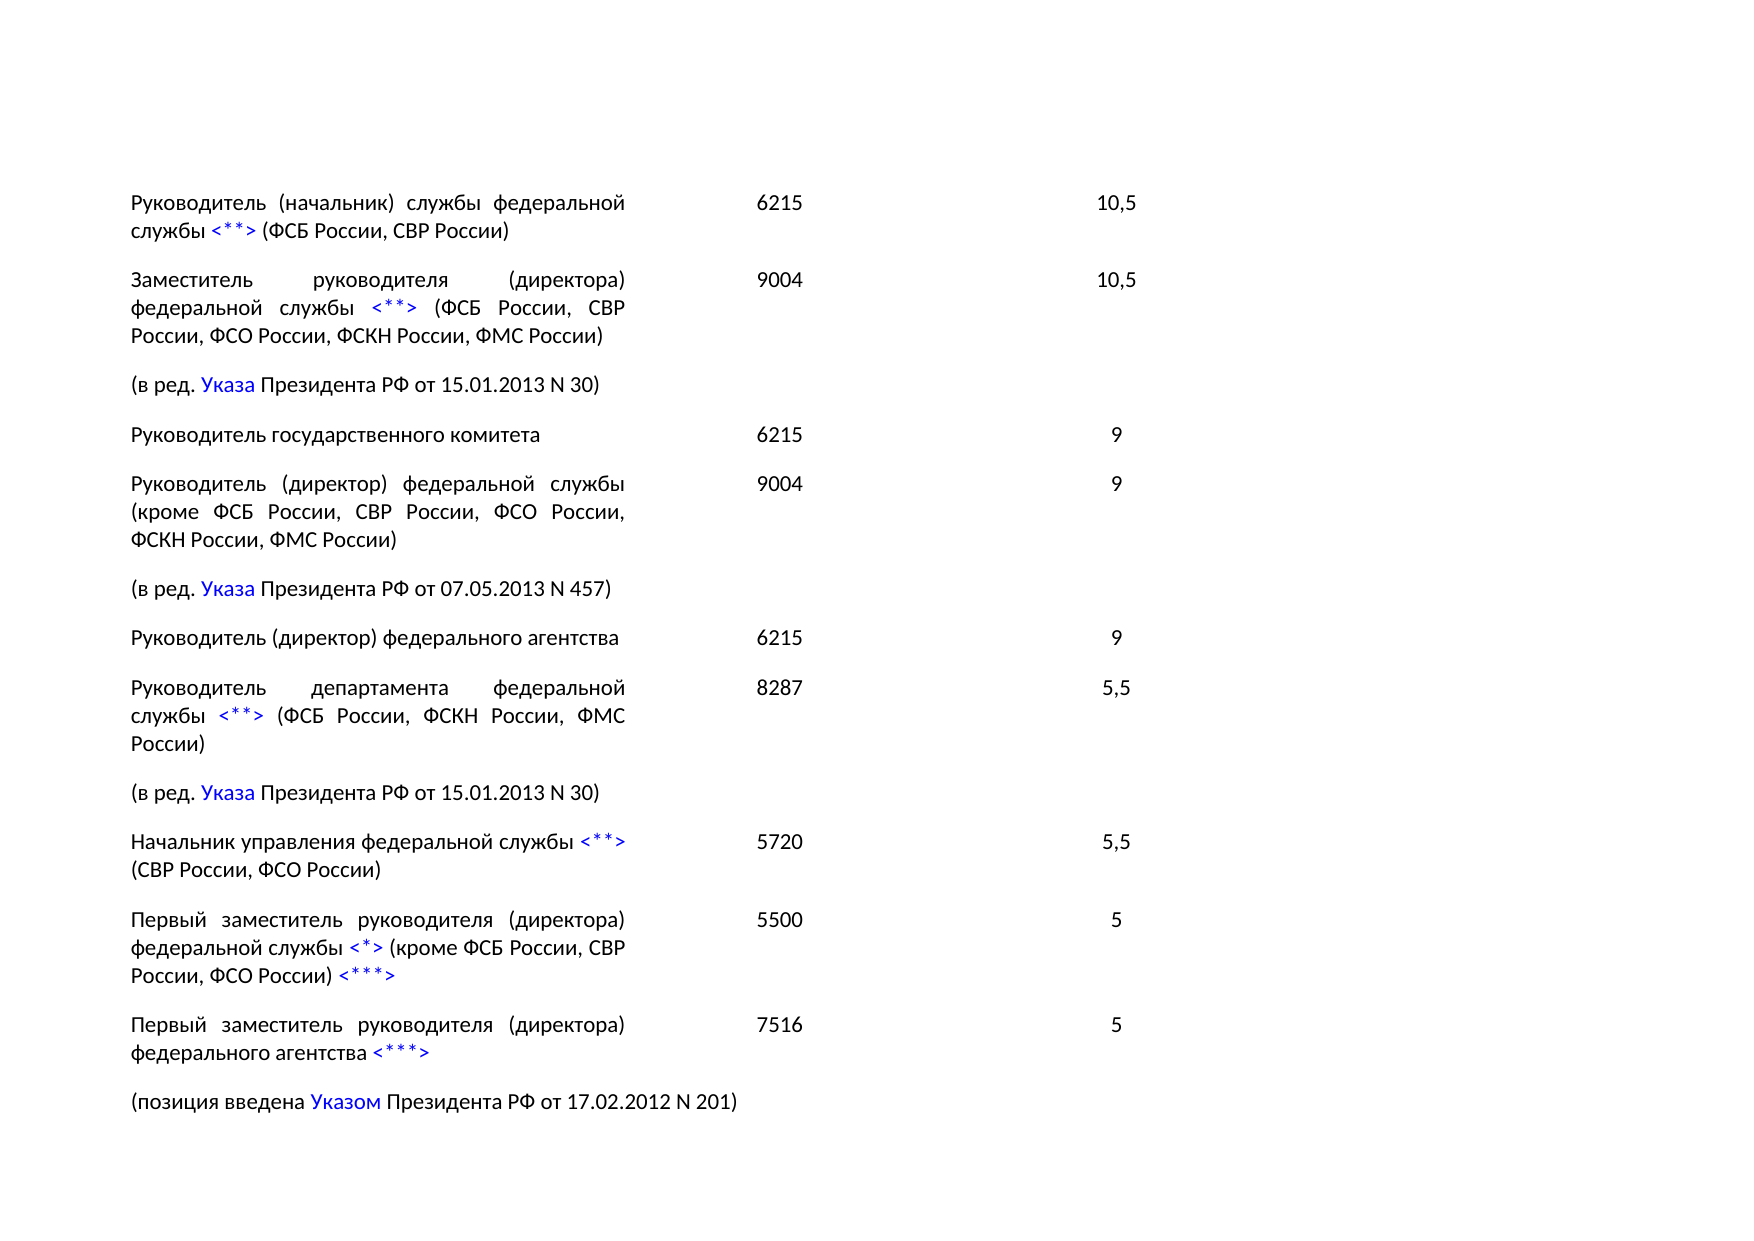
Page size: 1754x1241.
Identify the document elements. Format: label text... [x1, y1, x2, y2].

table_cell 5 [927, 894, 1305, 999]
table_cell 9 [927, 458, 1305, 564]
table_cell 7516 [632, 999, 927, 1077]
table_cell 9 [927, 613, 1305, 662]
table_cell 6215 [632, 409, 927, 458]
table_cell 10,5 [927, 255, 1305, 360]
table_cell (в ред. Указа Президента РФ от 07.05.2013 N 457) [124, 564, 1305, 613]
table_cell Руководитель (директор) федеральной службы (кроме ФСБ России, СВР России, ФСО России, ФСКН России, ФМС России) [124, 458, 632, 564]
table_cell Заместитель руководителя (директора) федеральной службы <**> (ФСБ России, СВР России, ФСО России, ФСКН России, ФМС России) [124, 255, 632, 360]
table_cell 8287 [632, 662, 927, 767]
table_cell Начальник управления федеральной службы <**> (СВР России, ФСО России) [124, 817, 632, 894]
table_cell 9004 [632, 458, 927, 564]
table_cell (в ред. Указа Президента РФ от 15.01.2013 N 30) [124, 768, 1305, 817]
table_cell Руководитель департамента федеральной службы <**> (ФСБ России, ФСКН России, ФМС России) [124, 662, 632, 767]
table_cell Руководитель (директор) федерального агентства [124, 613, 632, 662]
table_cell 9004 [632, 255, 927, 360]
table_cell 5720 [632, 817, 927, 894]
table_cell Руководитель (начальник) службы федеральной службы <**> (ФСБ России, СВР России) [124, 177, 632, 254]
table_cell Первый заместитель руководителя (директора) федерального агентства <***> [124, 999, 632, 1077]
table_cell 9 [927, 409, 1305, 458]
table_cell 5500 [632, 894, 927, 999]
table_cell (позиция введена Указом Президента РФ от 17.02.2012 N 201) [124, 1077, 1305, 1126]
table_cell 5,5 [927, 817, 1305, 894]
table_cell 10,5 [927, 177, 1305, 254]
table_cell 6215 [632, 177, 927, 254]
table_cell 6215 [632, 613, 927, 662]
table_cell 5 [927, 999, 1305, 1077]
table_cell (в ред. Указа Президента РФ от 15.01.2013 N 30) [124, 360, 1305, 409]
table_cell Руководитель государственного комитета [124, 409, 632, 458]
table_cell Первый заместитель руководителя (директора) федеральной службы <*> (кроме ФСБ России, СВР России, ФСО России) <***> [124, 894, 632, 999]
table_cell 5,5 [927, 662, 1305, 767]
